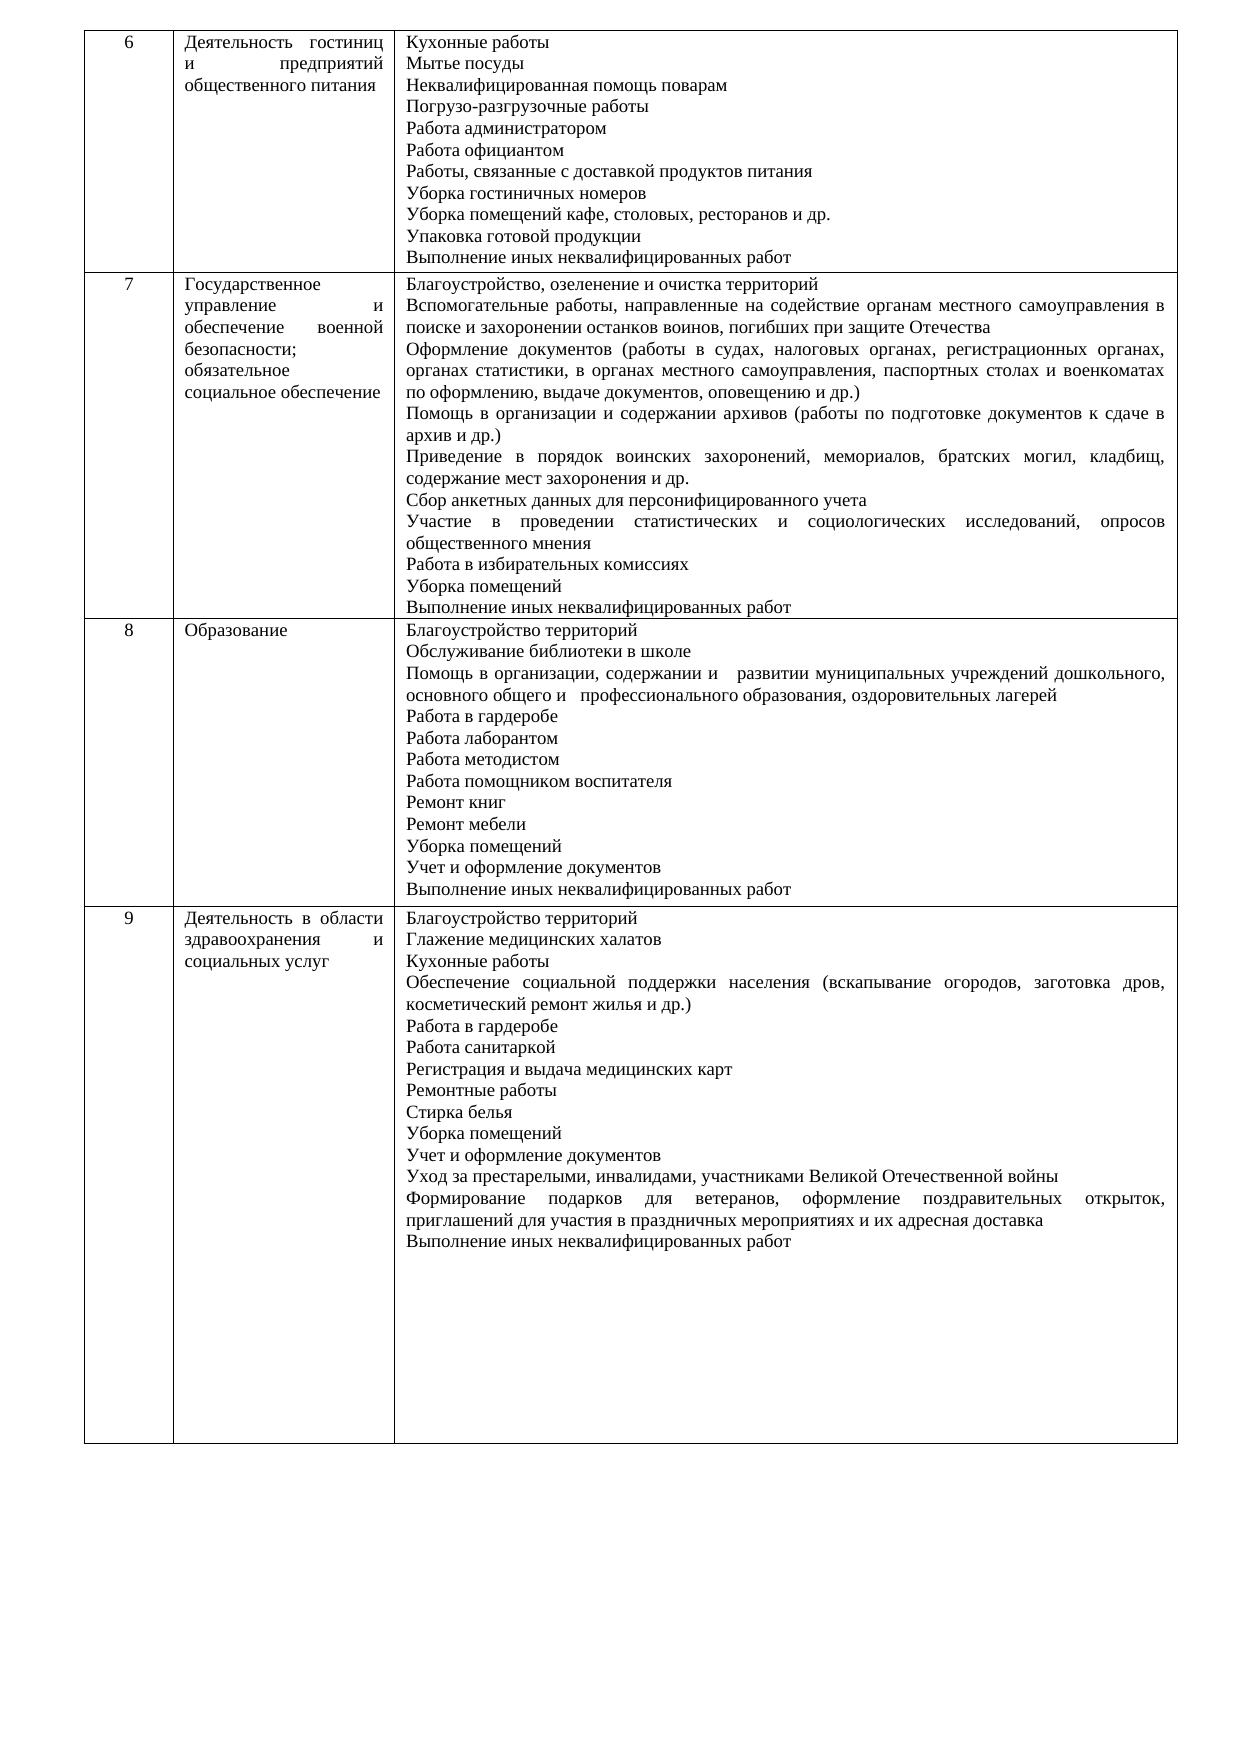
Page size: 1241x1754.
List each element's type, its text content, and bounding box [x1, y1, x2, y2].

table_cell Деятельность гостиниц и предприятий общественного питания [174, 31, 394, 272]
table_cell Кухонные работы Мытье посуды Неквалифицированная помощь поварам Погрузо-разгрузочные работы Работа администратором Работа официантом Работы, связанные с доставкой продуктов питания Уборка гостиничных номеров Уборка помещений кафе, столовых, ресторанов и др. Упаковка готовой продукции Выполнение иных неквалифицированных работ [395, 31, 1177, 272]
table_cell 8 [85, 619, 173, 906]
table_cell 9 [85, 907, 173, 1443]
table_cell Благоустройство, озеленение и очистка территорий Вспомогательные работы, направленные на содействие органам местного самоуправления в поиске и захоронении останков воинов, погибших при защите Отечества Оформление документов (работы в судах, налоговых органах, регистрационных органах, органах статистики, в органах местного самоуправления, паспортных столах и военкоматах по оформлению, выдаче документов, оповещению и др.) Помощь в организации и содержании архивов (работы по подготовке документов к сдаче в архив и др.) Приведение в порядок воинских захоронений, мемориалов, братских могил, кладбищ, содержание мест захоронения и др. Сбор анкетных данных для персонифицированного учета Участие в проведении статистических и социологических исследований, опросов общественного мнения Работа в избирательных комиссиях Уборка помещений Выполнение иных неквалифицированных работ [395, 273, 1177, 618]
table_cell Благоустройство территорий Глажение медицинских халатов Кухонные работы Обеспечение социальной поддержки населения (вскапывание огородов, заготовка дров, косметический ремонт жилья и др.) Работа в гардеробе Работа санитаркой Регистрация и выдача медицинских карт Ремонтные работы Стирка белья Уборка помещений Учет и оформление документов Уход за престарелыми, инвалидами, участниками Великой Отечественной войны Формирование подарков для ветеранов, оформление поздравительных открыток, приглашений для участия в праздничных мероприятиях и их адресная доставка Выполнение иных неквалифицированных работ [395, 907, 1177, 1443]
table_cell Государственное управление и обеспечение военной безопасности; обязательное социальное обеспечение [174, 273, 394, 618]
table_cell 6 [85, 31, 173, 272]
table_cell 7 [85, 273, 173, 618]
table_cell Деятельность в области здравоохранения и социальных услуг [174, 907, 394, 1443]
table_cell Благоустройство территорий Обслуживание библиотеки в школе Помощь в организации, содержании и развитии муниципальных учреждений дошкольного, основного общего и профессионального образования, оздоровительных лагерей Работа в гардеробе Работа лаборантом Работа методистом Работа помощником воспитателя Ремонт книг Ремонт мебели Уборка помещений Учет и оформление документов Выполнение иных неквалифицированных работ [395, 619, 1177, 906]
table_cell Образование [174, 619, 394, 906]
